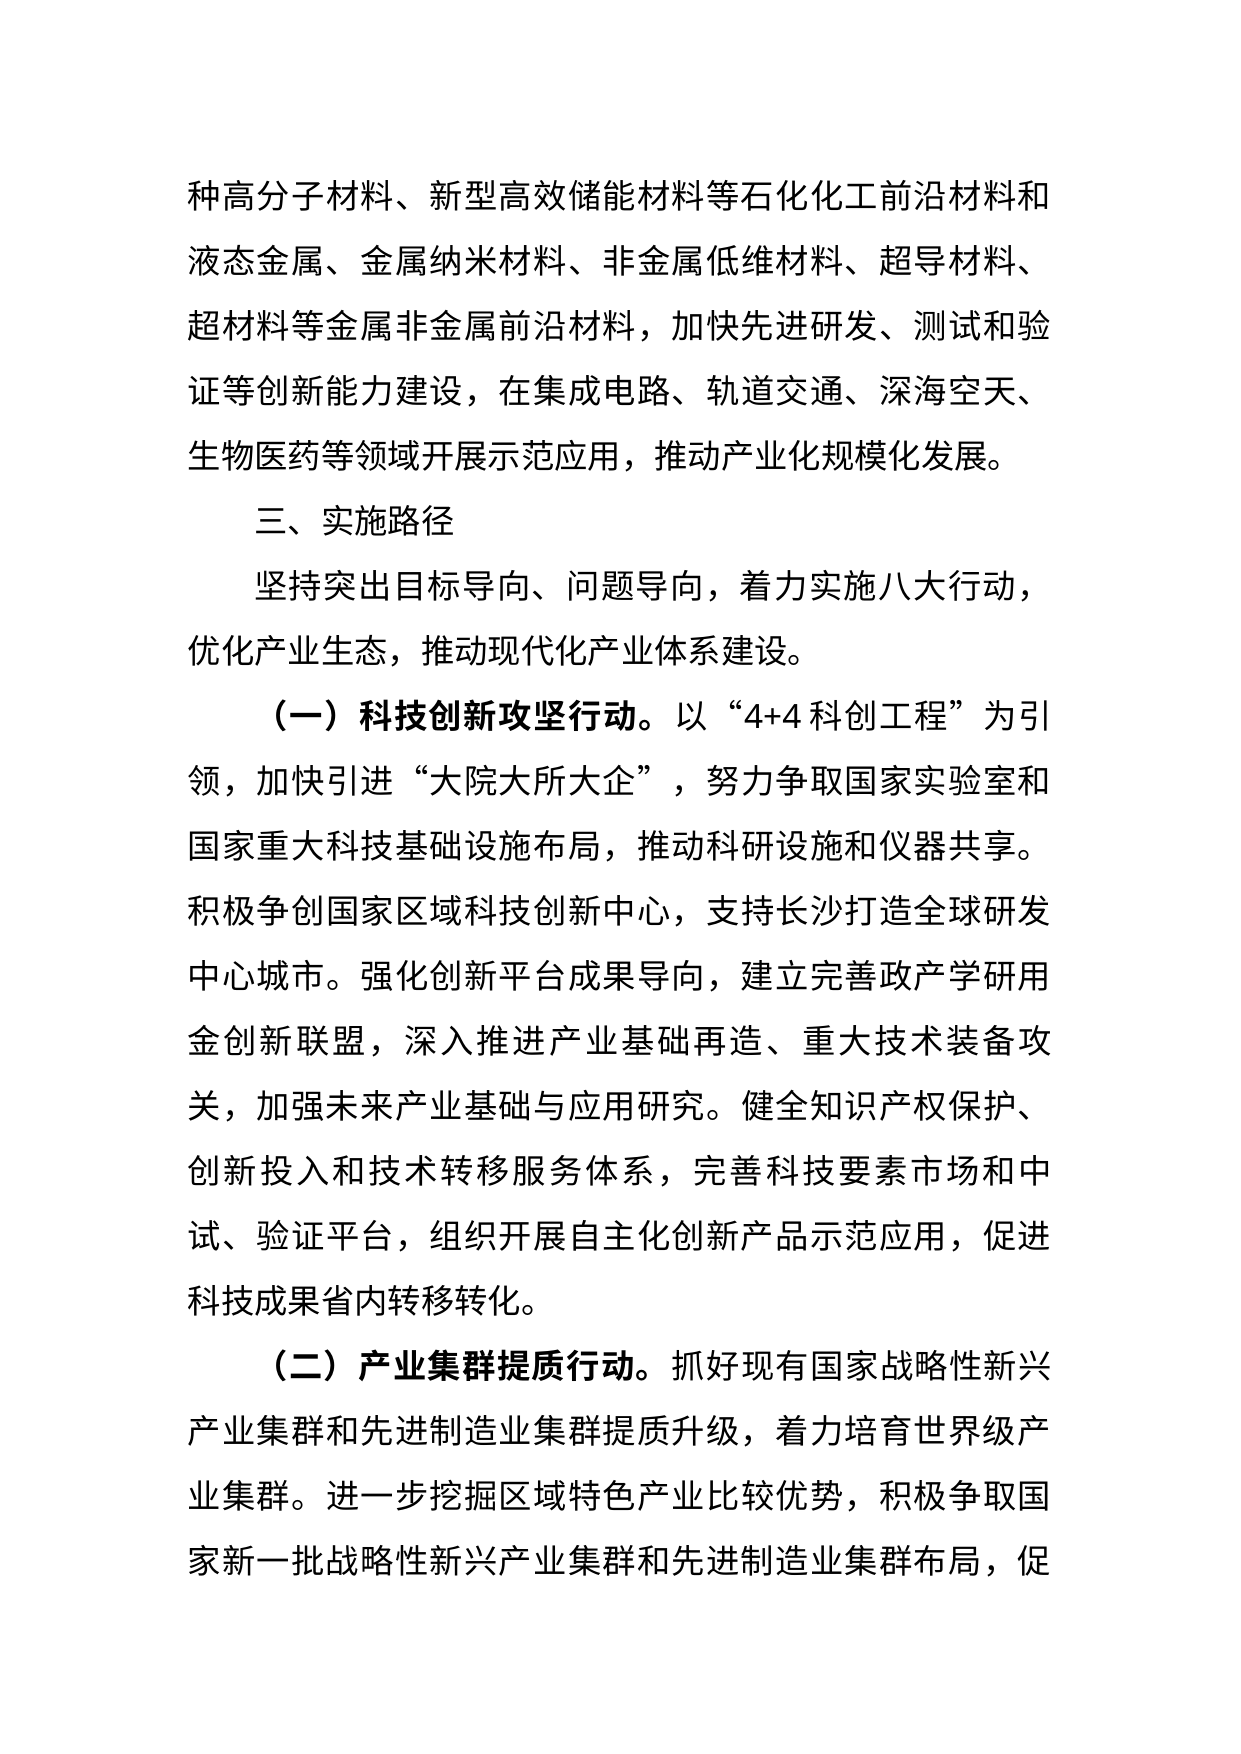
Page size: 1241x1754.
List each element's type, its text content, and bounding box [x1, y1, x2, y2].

text 坚持突出目标导向、问题导向，着力实施八大行动，优化产业生态，推动现代化产业体系建设。 [187, 552, 1053, 682]
text 三、实施路径 [187, 487, 1053, 552]
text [187, 162, 1053, 487]
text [187, 1332, 1053, 1592]
text （一）科技创新攻坚行动。以“4+4科创工程”为引领，加快引进“大院大所大企”，努力争取国家实验室和国家重大科技基础设施布局，推动科研设施和仪器共享。积极争创国家区域科技创新中心，支持长沙打造全球研发中心城市。强化创新平台成果导向，建立完善政产学研用金创新联盟，深入推进产业基础再造、重大技术装备攻关，加强未来产业基础与应用研究。健全知识产权保护、创新投入和技术转移服务体系，完善科技要素市场和中试、验证平台，组织开展自主化创新产品示范应用，促进科技成果省内转移转化。 [187, 682, 1053, 1332]
